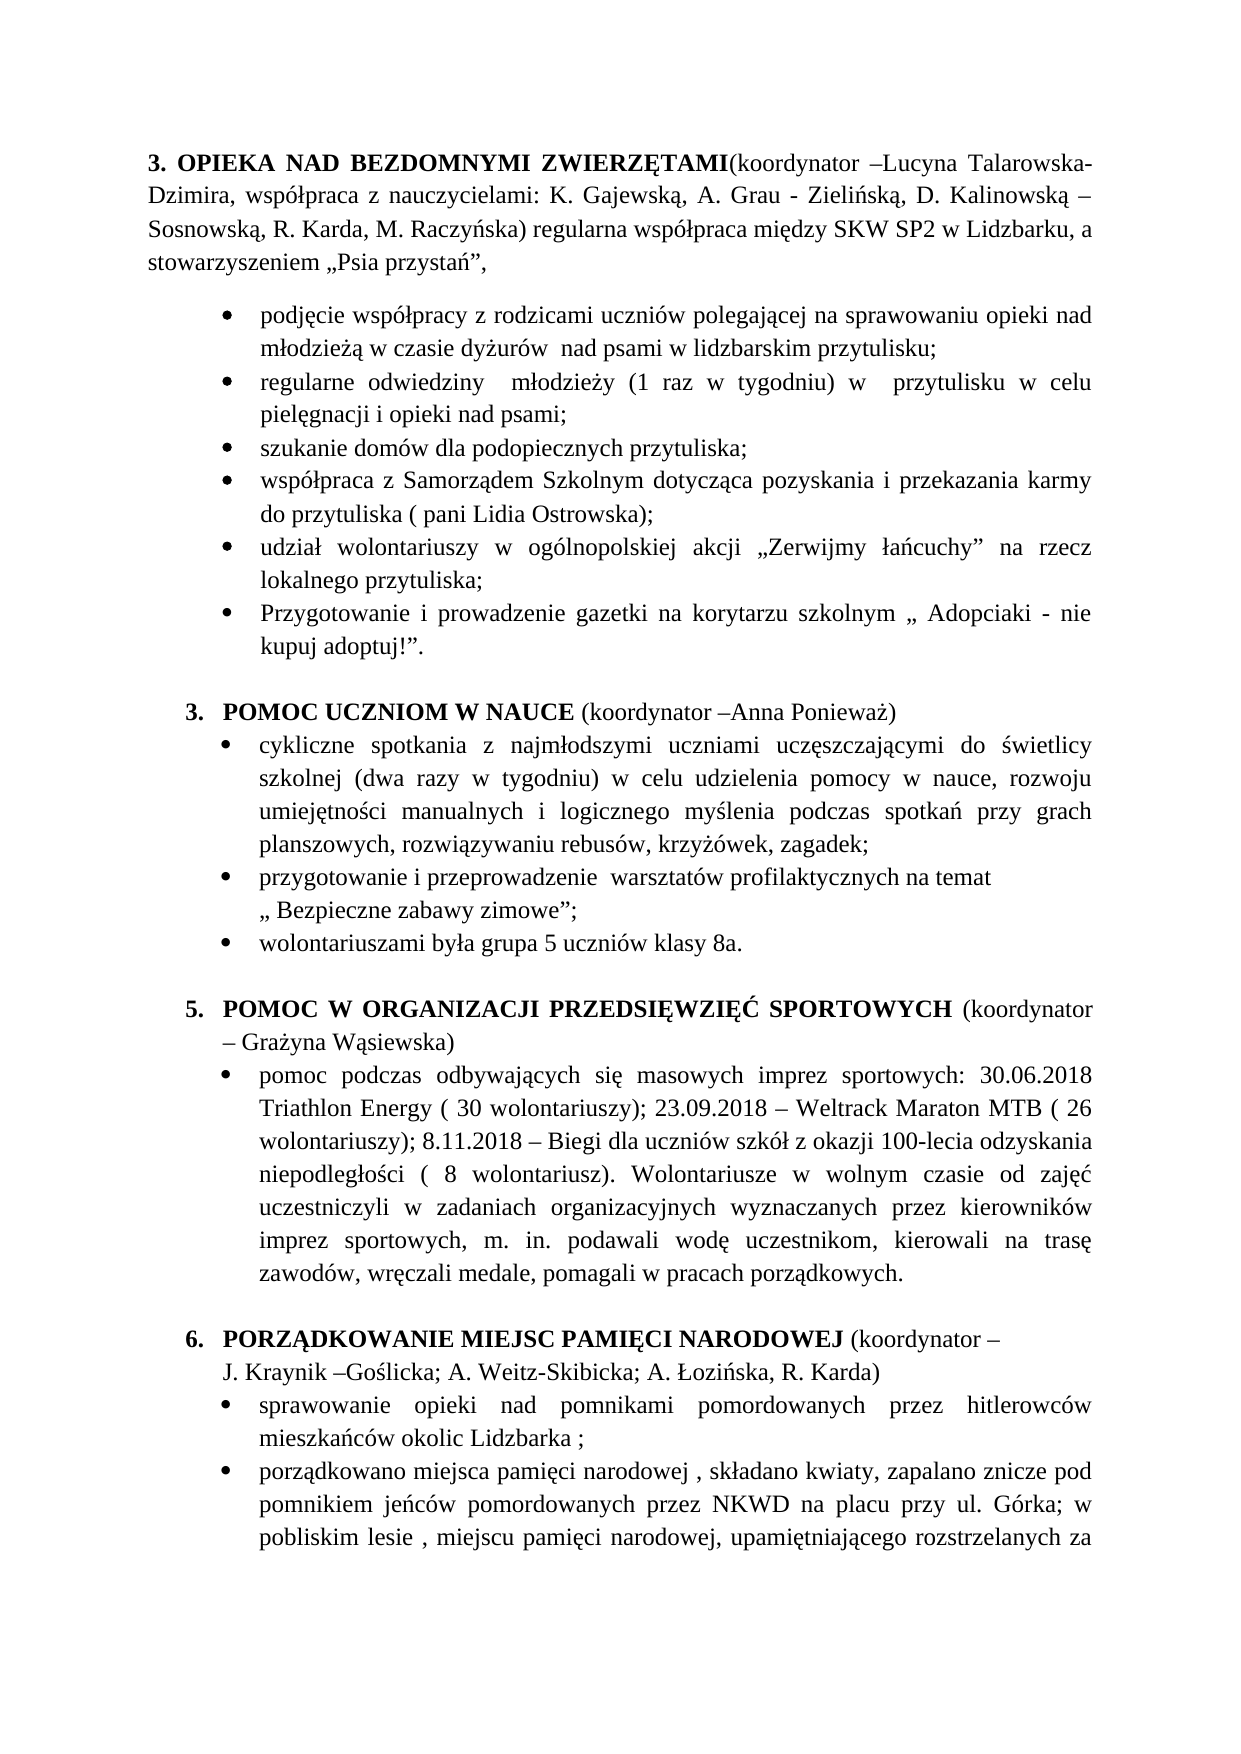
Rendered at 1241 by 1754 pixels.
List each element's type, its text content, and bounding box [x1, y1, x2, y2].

list podjęcie współpracy z rodzicami uczniów polegającej na sprawowaniu opieki nad młodzieżą w czasie dyżurów nad psami w lidzbarskim przytulisku; [223, 301, 1093, 362]
list „ Bezpieczne zabawy zimowe”; [259, 895, 1093, 924]
list POMOC W ORGANIZACJI PRZEDSIĘWZIĘĆ SPORTOWYCH (koordynator – Grażyna Wąsiewska) [185, 994, 1093, 1056]
list Przygotowanie i prowadzenie gazetki na korytarzu szkolnym „ Adopciaki - nie kupuj adoptuj!”. [223, 598, 1093, 659]
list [221, 1456, 1093, 1551]
list szukanie domów dla podopiecznych przytuliska; [223, 433, 1093, 461]
list POMOC UCZNIOM W NAUCE (koordynator –Anna Ponieważ) [185, 697, 1093, 726]
list udział wolontariuszy w ogólnopolskiej akcji „Zerwijmy łańcuchy” na rzecz lokalnego przytuliska; [223, 532, 1093, 593]
text 3. OPIEKA NAD BEZDOMNYMI ZWIERZĘTAMI(koordynator –Lucyna Talarowska- Dzimira, współpraca z nauczycielami: K. Gajewską, A. Grau - Zielińską, D. Kalinowską –Sosnowską, R. Karda, M. Raczyńska) regularna współpraca między SKW SP2 w Lidzbarku, a stowarzyszeniem „Psia przystań”, [148, 148, 1093, 275]
list sprawowanie opieki nad pomnikami pomordowanych przez hitlerowców mieszkańców okolic Lidzbarka ; [221, 1390, 1093, 1452]
list przygotowanie i przeprowadzenie warsztatów profilaktycznych na temat [221, 862, 1093, 891]
list wolontariuszami była grupa 5 uczniów klasy 8a. [221, 928, 1093, 957]
list cykliczne spotkania z najmłodszymi uczniami uczęszczającymi do świetlicy szkolnej (dwa razy w tygodniu) w celu udzielenia pomocy w nauce, rozwoju umiejętności manualnych i logicznego myślenia podczas spotkań przy grach planszowych, rozwiązywaniu rebusów, krzyżówek, zagadek; [221, 730, 1093, 858]
list pomoc podczas odbywających się masowych imprez sportowych: 30.06.2018 Triathlon Energy ( 30 wolontariuszy); 23.09.2018 – Weltrack Maraton MTB ( 26 wolontariuszy); 8.11.2018 – Biegi dla uczniów szkół z okazji 100-lecia odzyskania niepodległości ( 8 wolontariusz). Wolontariusze w wolnym czasie od zajęć uczestniczyli w zadaniach organizacyjnych wyznaczanych przez kierowników imprez sportowych, m. in. podawali wodę uczestnikom, kierowali na trasę zawodów, wręczali medale, pomagali w pracach porządkowych. [221, 1060, 1093, 1287]
list PORZĄDKOWANIE MIEJSC PAMIĘCI NARODOWEJ (koordynator – [185, 1324, 1093, 1353]
list regularne odwiedziny młodzieży (1 raz w tygodniu) w przytulisku w celu pielęgnacji i opieki nad psami; [223, 367, 1093, 428]
list J. Kraynik –Goślicka; A. Weitz-Skibicka; A. Łozińska, R. Karda) [223, 1357, 1093, 1386]
list współpraca z Samorządem Szkolnym dotycząca pozyskania i przekazania karmy do przytuliska ( pani Lidia Ostrowska); [223, 466, 1093, 527]
